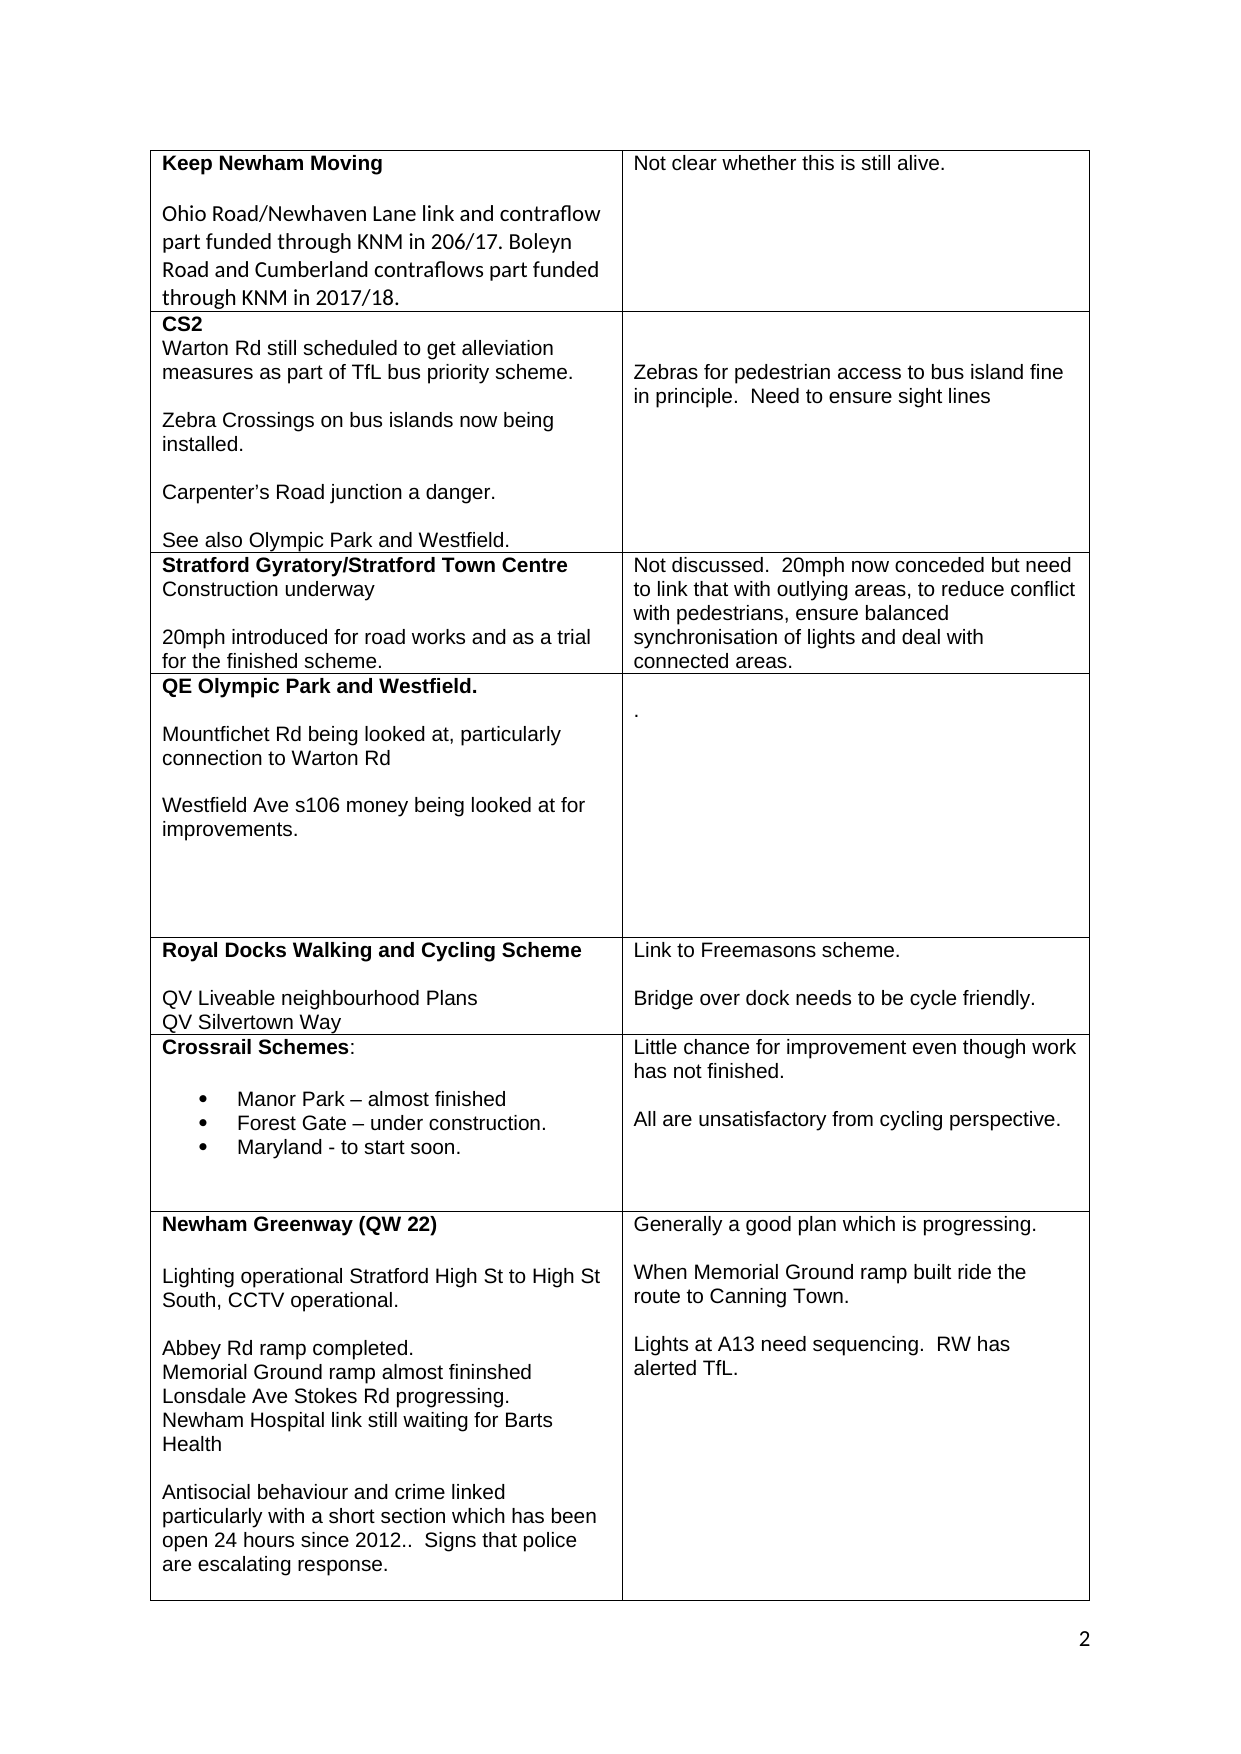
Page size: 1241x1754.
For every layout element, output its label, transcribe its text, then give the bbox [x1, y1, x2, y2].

table_cell . [623, 674, 1089, 937]
table_cell QE Olympic Park and Westfield. Mountfichet Rd being looked at, particularly connection to Warton Rd Westfield Ave s106 money being looked at for improvements. [151, 674, 622, 937]
table_cell Link to Freemasons scheme. Bridge over dock needs to be cycle friendly. [623, 938, 1089, 1034]
table_cell Royal Docks Walking and Cycling Scheme QV Liveable neighbourhood Plans QV Silvertown Way [151, 938, 622, 1034]
table_cell Zebras for pedestrian access to bus island fine in principle. Need to ensure sight lines [623, 312, 1089, 552]
table_cell Stratford Gyratory/Stratford Town Centre Construction underway 20mph introduced for road works and as a trial for the finished scheme. [151, 553, 622, 672]
table_cell Little chance for improvement even though work has not finished. All are unsatisfactory from cycling perspective. [623, 1035, 1089, 1211]
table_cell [151, 1212, 622, 1599]
table_cell Not clear whether this is still alive. [623, 151, 1089, 311]
table_cell Crossrail Schemes: Manor Park – almost finished Forest Gate – under construction. Maryland - to start soon. [151, 1035, 622, 1211]
table_cell Keep Newham Moving Ohio Road/Newhaven Lane link and contraflow part funded through KNM in 206/17. Boleyn Road and Cumberland contraflows part funded through KNM in 2017/18. [151, 151, 622, 311]
table_cell CS2 Warton Rd still scheduled to get alleviation measures as part of TfL bus priority scheme. Zebra Crossings on bus islands now being installed. Carpenter’s Road junction a danger. See also Olympic Park and Westfield. [151, 312, 622, 552]
table_cell Not discussed. 20mph now conceded but need to link that with outlying areas, to reduce conflict with pedestrians, ensure balanced synchronisation of lights and deal with connected areas. [623, 553, 1089, 672]
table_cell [623, 1212, 1089, 1599]
